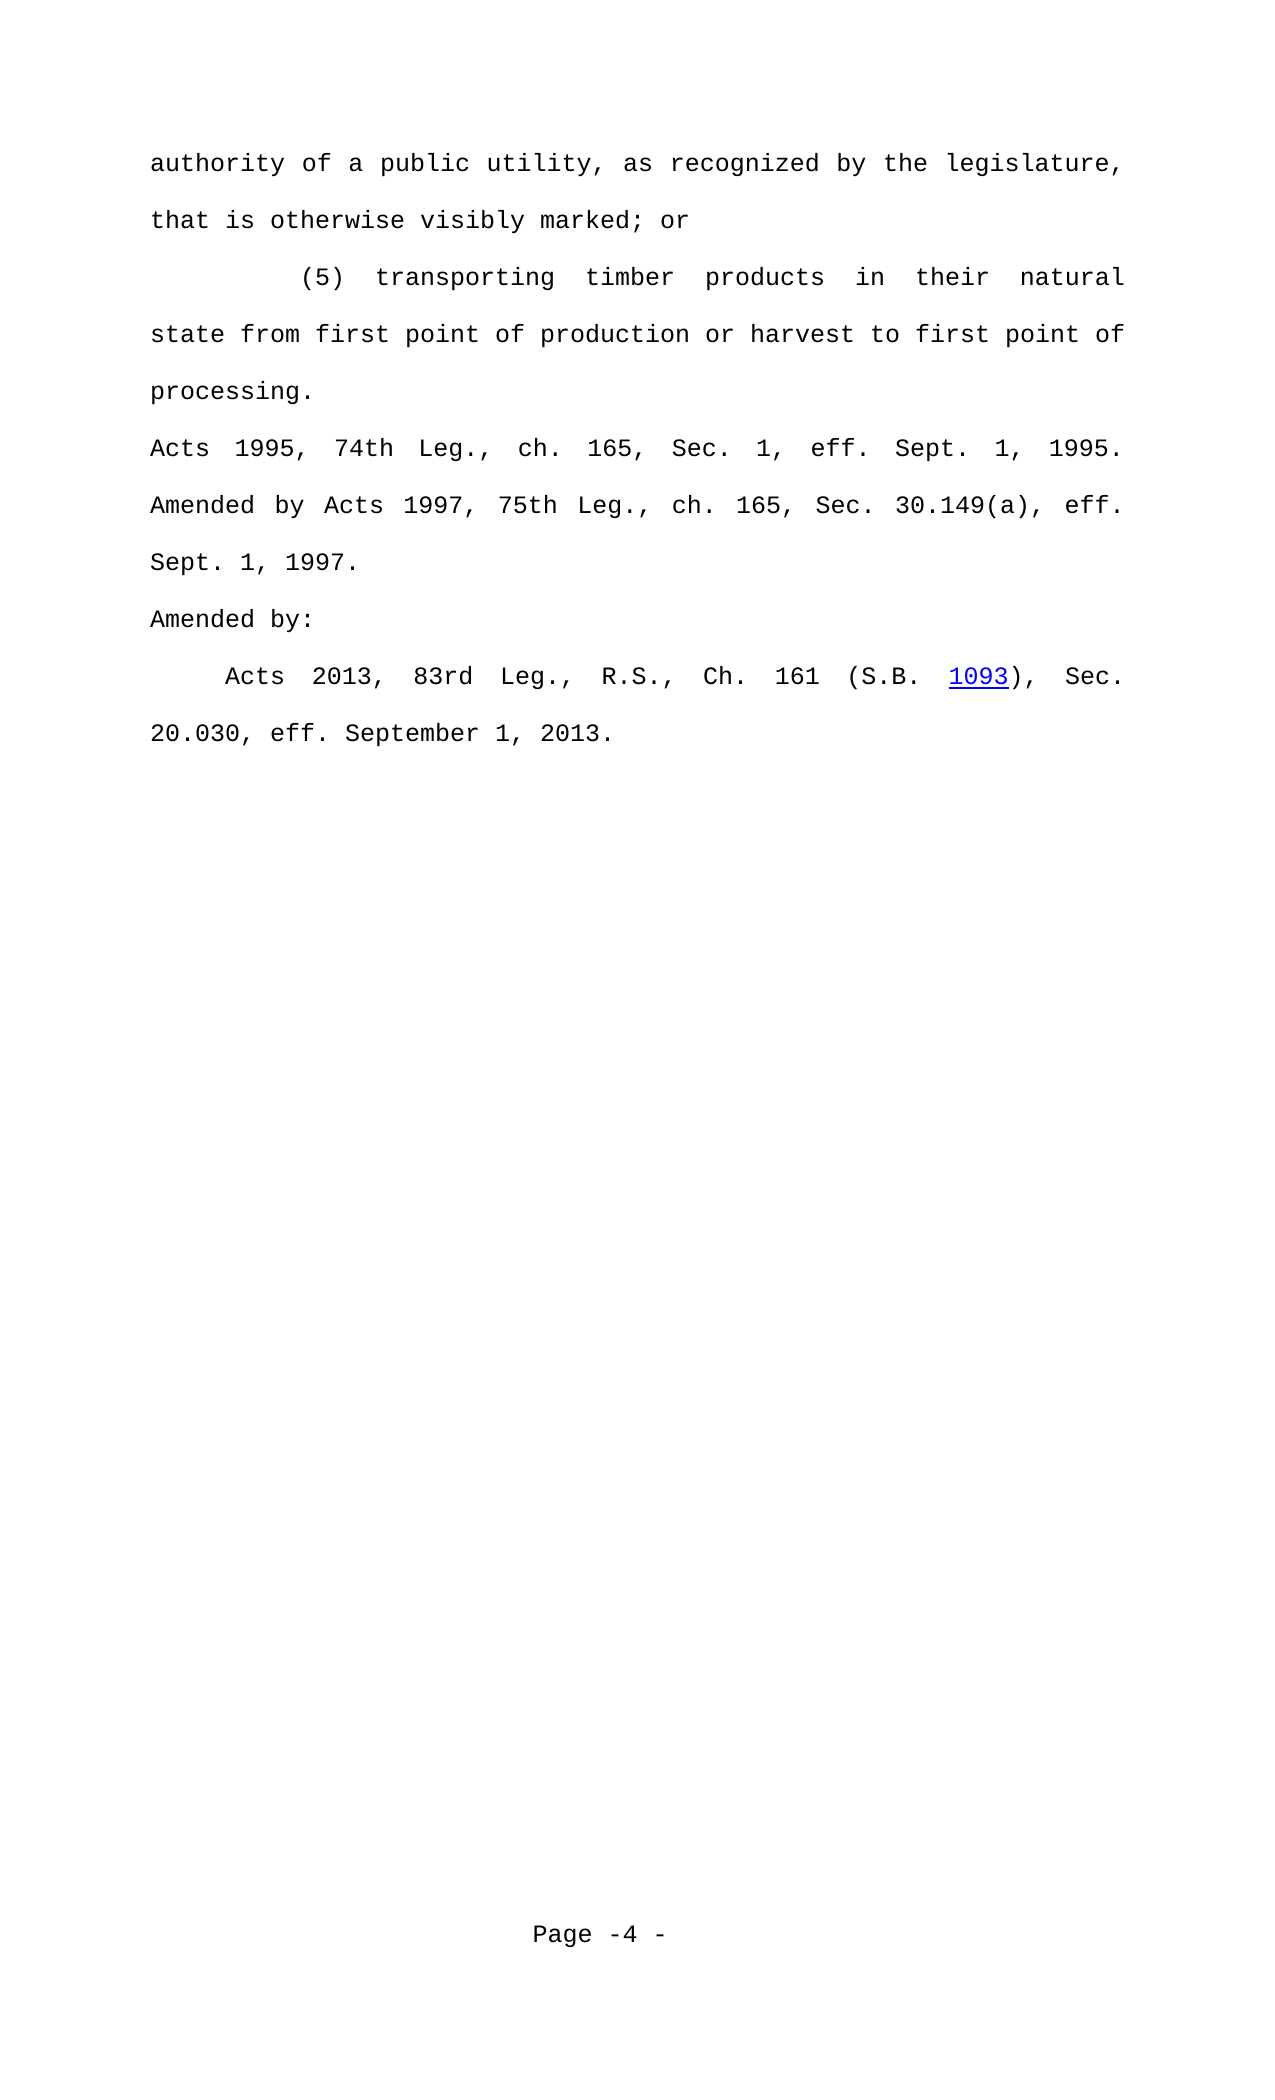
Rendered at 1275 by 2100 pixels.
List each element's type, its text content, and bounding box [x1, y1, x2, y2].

text Amended by: [150, 607, 1125, 635]
text Acts 1995, 74th Leg., ch. 165, Sec. 1, eff. Sept. 1, 1995. Amended by Acts 1997, 75th Leg., ch. 165, Sec. 30.149(a), eff. Sept. 1, 1997. [150, 435, 1125, 578]
text Acts 2013, 83rd Leg., R.S., Ch. 161 (S.B. 1093), Sec. 20.030, eff. September 1, 2013. [150, 664, 1125, 749]
text (5) transporting timber products in their natural state from first point of production or harvest to first point of processing. [150, 264, 1125, 407]
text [150, 150, 1125, 236]
